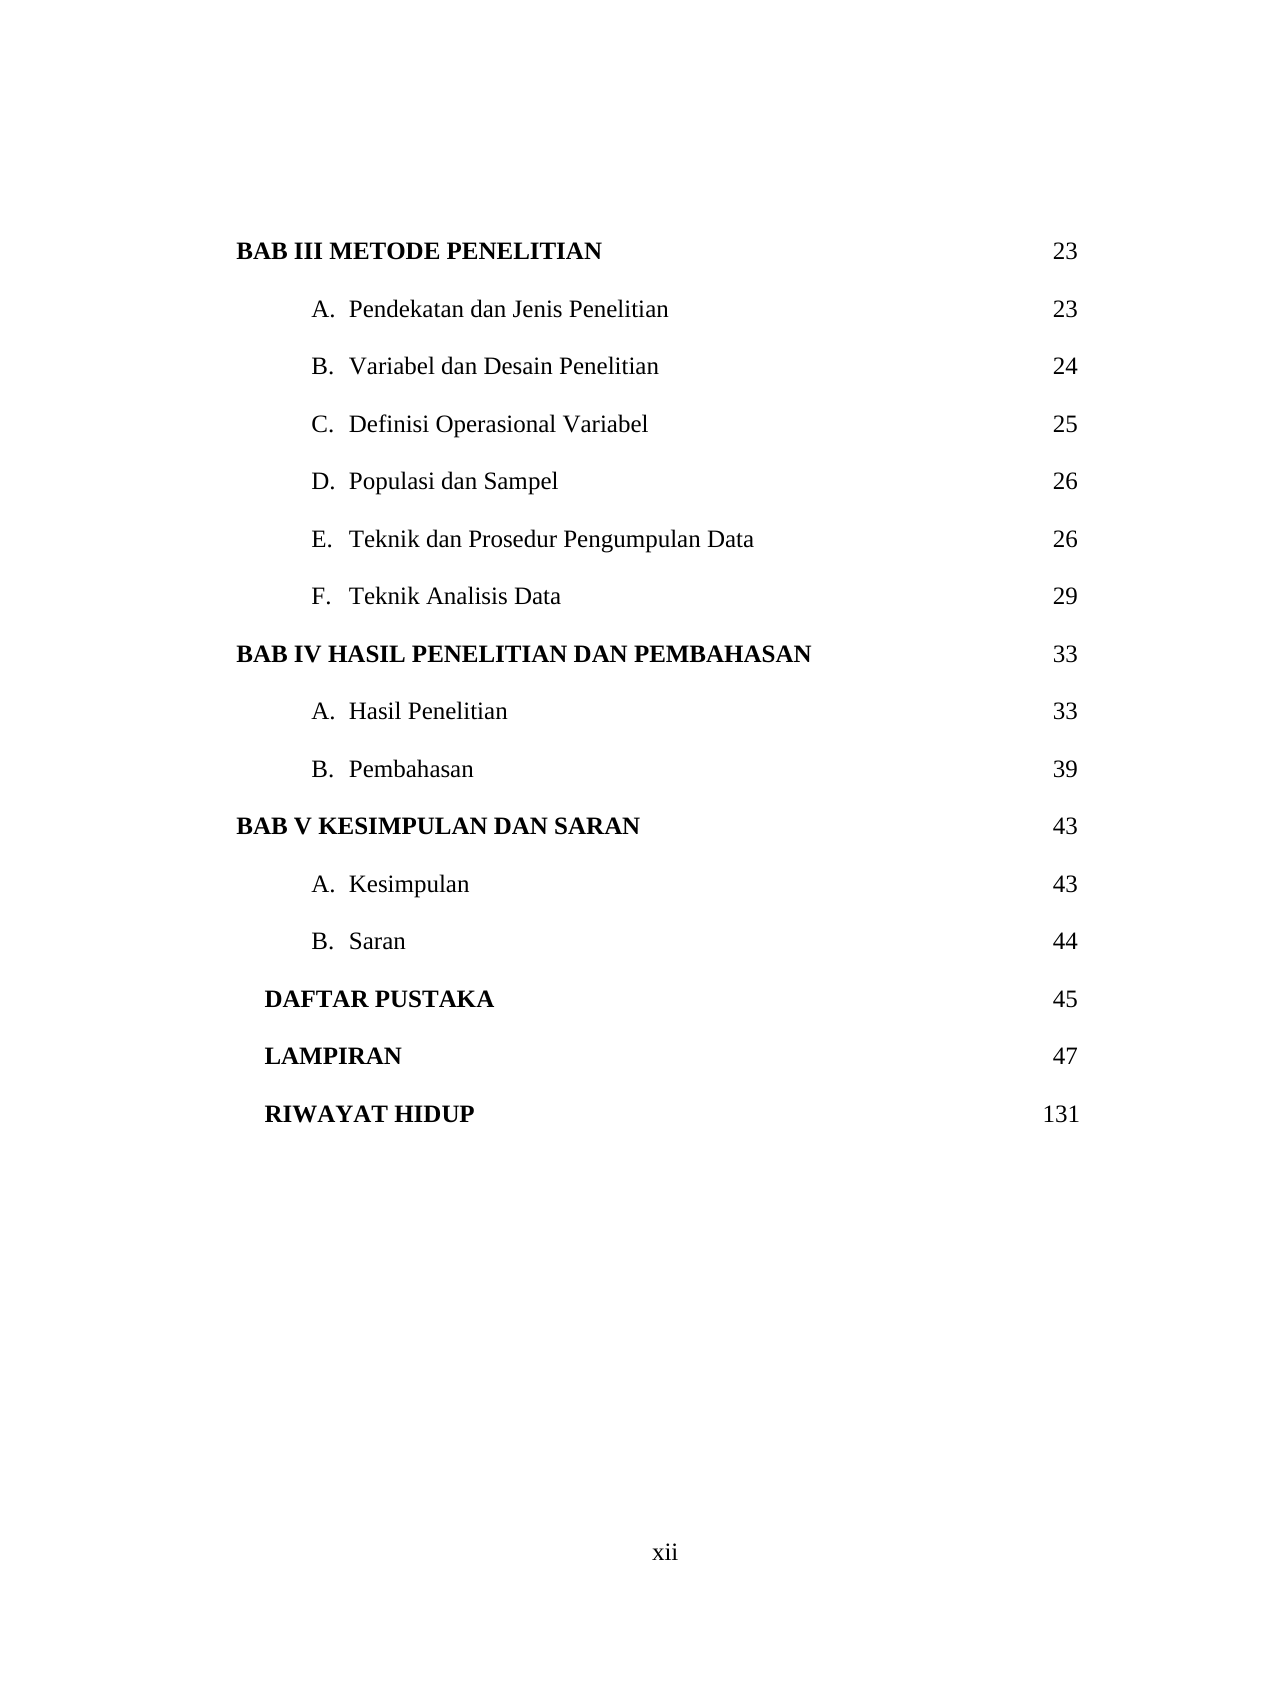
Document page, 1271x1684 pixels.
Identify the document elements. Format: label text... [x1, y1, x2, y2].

list BAB V KESIMPULAN DAN SARAN 43 [236, 811, 1094, 840]
list Variabel dan Desain Penelitian 24 [311, 351, 1094, 380]
text BAB III METODE PENELITIAN 23 [236, 236, 1094, 265]
list Definisi Operasional Variabel 25 [311, 409, 1094, 437]
list Teknik dan Prosedur Pengumpulan Data 26 [311, 524, 1094, 552]
list Hasil Penelitian 33 [311, 696, 1094, 725]
text DAFTAR PUSTAKA 45 [264, 984, 1094, 1012]
list Pendekatan dan Jenis Penelitian 23 [311, 294, 1094, 322]
list Saran 44 [311, 926, 1094, 955]
list LAMPIRAN 47 [264, 1041, 1094, 1070]
list Kesimpulan 43 [311, 869, 1094, 897]
list RIWAYAT HIDUP 131 [264, 1099, 1094, 1127]
list Populasi dan Sampel 26 [311, 466, 1094, 495]
list Pembahasan 39 [311, 754, 1094, 782]
list Teknik Analisis Data 29 [311, 581, 1094, 610]
text BAB IV HASIL PENELITIAN DAN PEMBAHASAN 33 [236, 639, 1094, 667]
